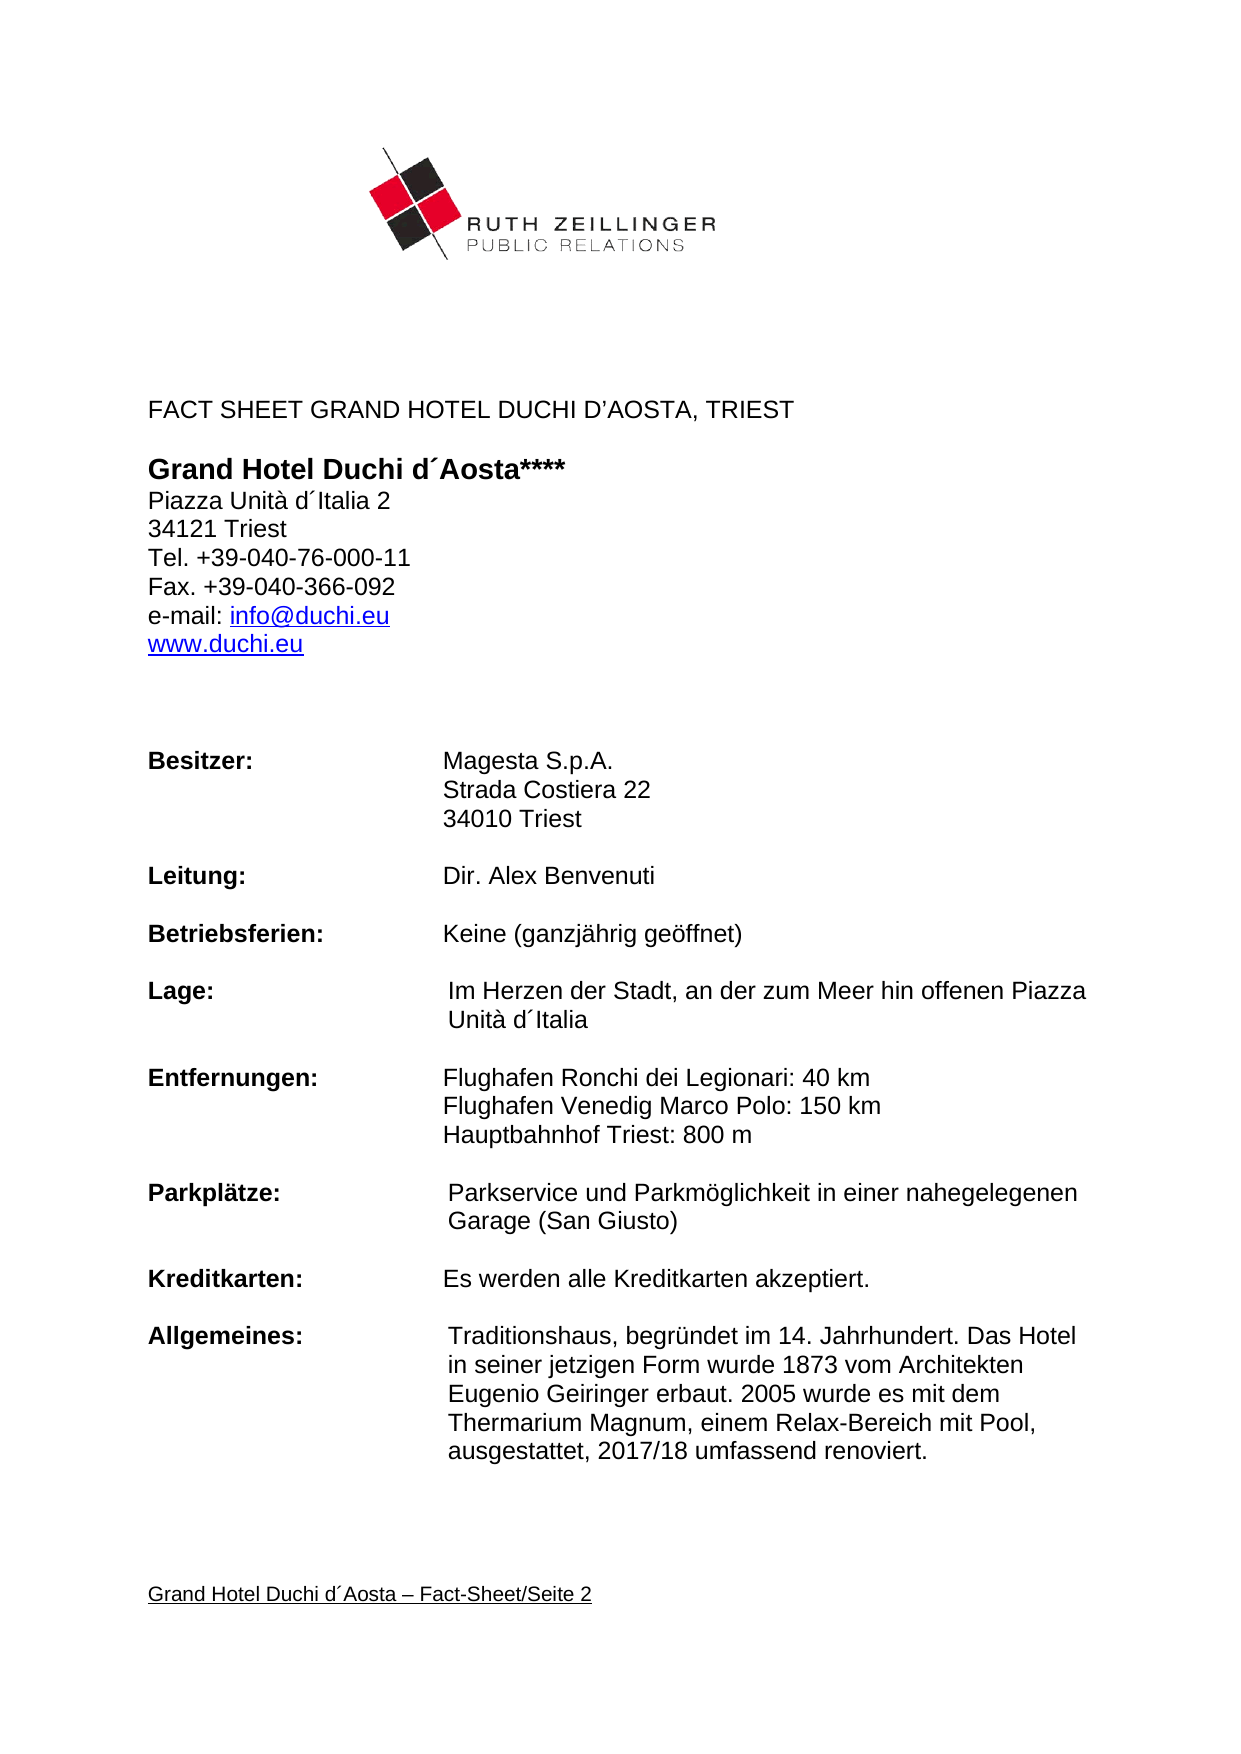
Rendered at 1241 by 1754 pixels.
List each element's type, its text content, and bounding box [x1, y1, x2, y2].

text Besitzer: Magesta S.p.A. [148, 746, 1093, 775]
text Piazza Unità d´Italia 2 [148, 486, 1093, 514]
text Fax. +39-040-366-092 [148, 572, 1093, 601]
picture [368, 147, 715, 260]
text Tel. +39-040-76-000-11 [148, 543, 1093, 572]
text Leitung: Dir. Alex Benvenuti [148, 861, 1093, 890]
text Kreditkarten: Es werden alle Kreditkarten akzeptiert. [148, 1264, 1093, 1292]
text www.duchi.eu [148, 629, 1093, 658]
text Hauptbahnhof Triest: 800 m [148, 1120, 1093, 1149]
text Flughafen Venedig Marco Polo: 150 km [148, 1091, 1093, 1120]
text Betriebsferien: Keine (ganzjährig geöffnet) [148, 919, 1093, 947]
text Entfernungen: Flughafen Ronchi dei Legionari: 40 km [148, 1062, 1093, 1091]
text FACT SHEET GRAND HOTEL DUCHI D’AOSTA, TRIEST [148, 395, 1093, 423]
text Strada Costiera 22 [148, 775, 1093, 804]
text Lage: Im Herzen der Stadt, an der zum Meer hin offenen Piazza Unità d´Italia [148, 976, 1093, 1034]
text Parkplätze: Parkservice und Parkmöglichkeit in einer nahegelegenen Garage (San Giusto) [148, 1177, 1093, 1235]
text Allgemeines: Traditionshaus, begründet im 14. Jahrhundert. Das Hotel in seiner jetzigen Form wurde 1873 vom Architekten Eugenio Geiringer erbaut. 2005 wurde es mit dem Thermarium Magnum, einem Relax-Bereich mit Pool, ausgestattet, 2017/18 umfassend renoviert. [148, 1321, 1093, 1465]
text Grand Hotel Duchi d´Aosta**** [148, 452, 1093, 486]
text 34010 Triest [148, 804, 1093, 832]
text Grand Hotel Duchi d´Aosta – Fact-Sheet/Seite 2 [148, 1582, 1093, 1606]
text e-mail: info@duchi.eu [148, 601, 1093, 629]
text 34121 Triest [148, 514, 1093, 543]
